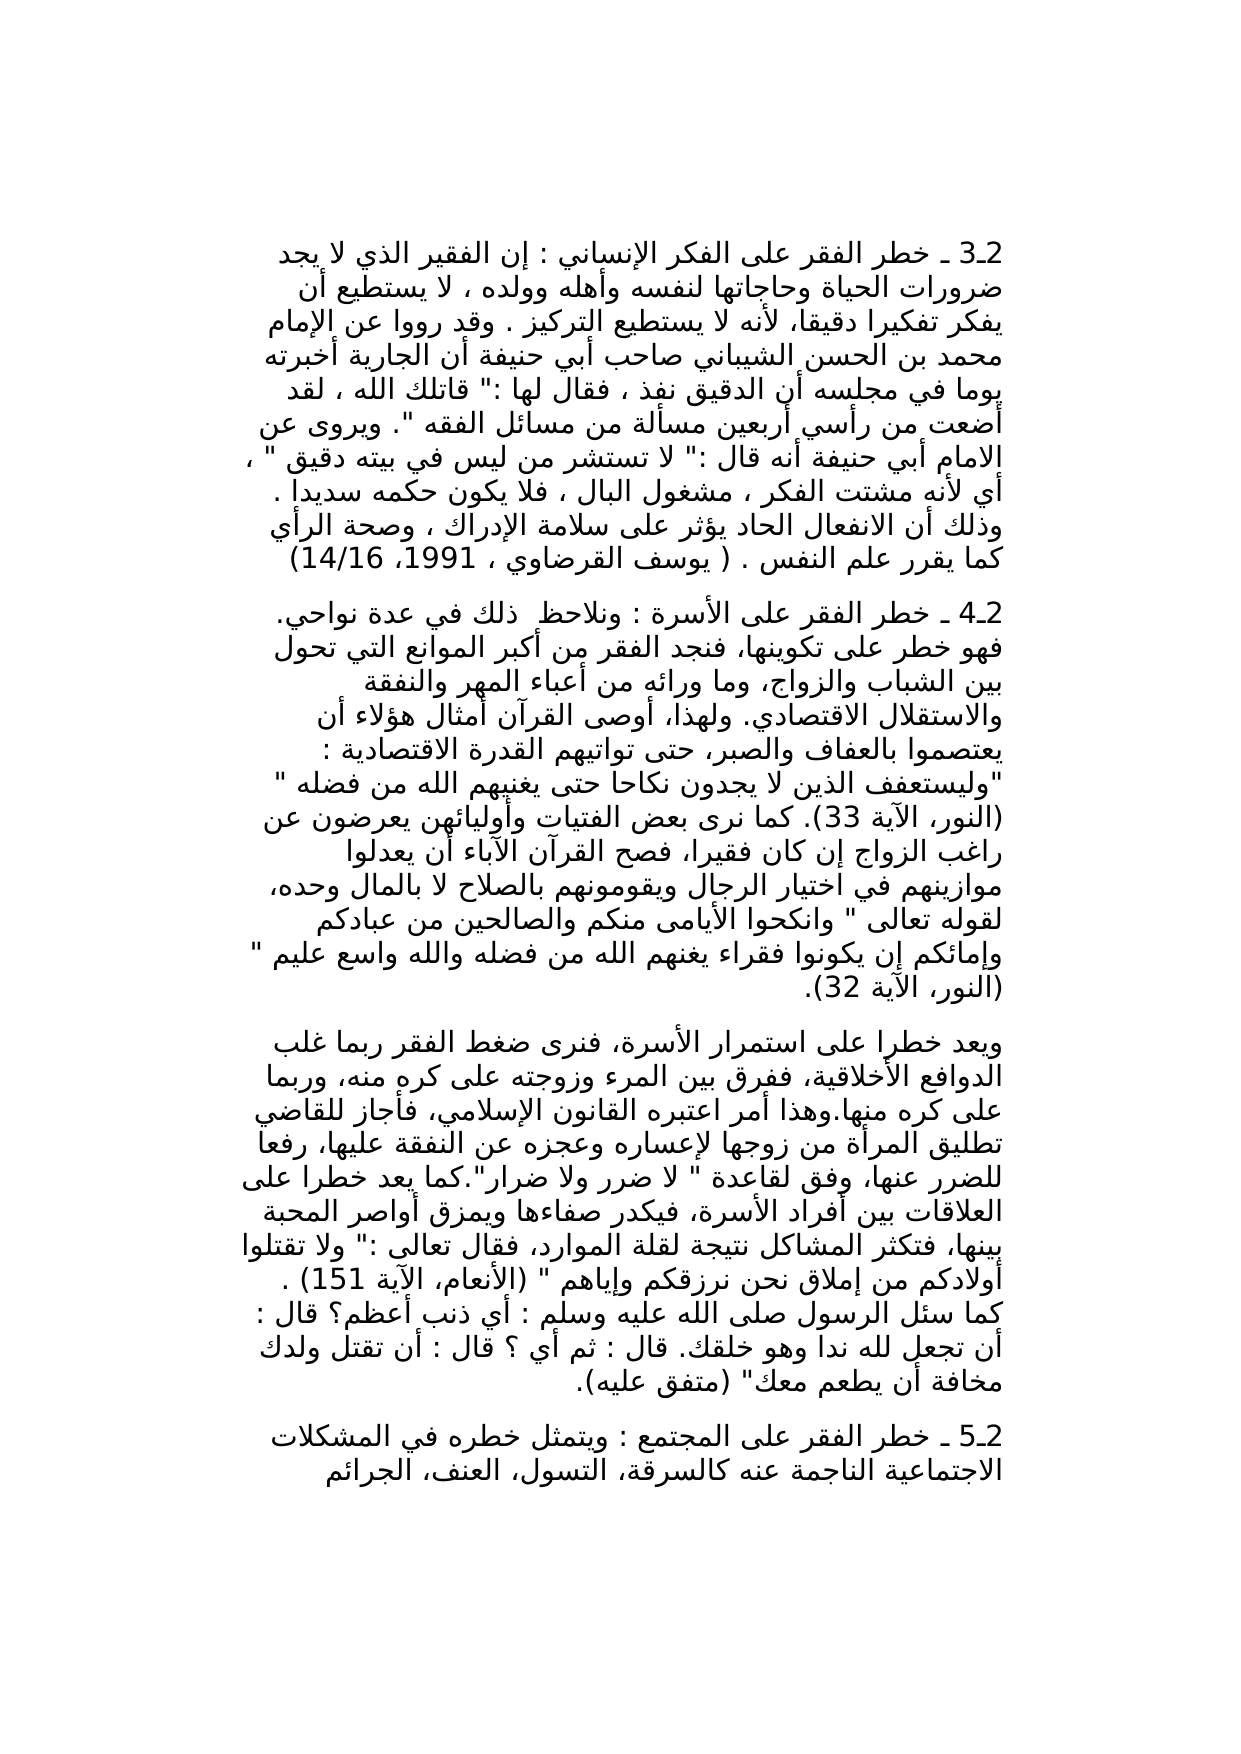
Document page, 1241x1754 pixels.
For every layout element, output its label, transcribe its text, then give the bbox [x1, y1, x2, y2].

text 2ـ3 ـ خطر الفقر على الفكر الإنساني : إن الفقير الذي لا يجد ضرورات الحياة وحاجاتها لنفسه وأهله وولده ، لا يستطيع أن يفكر تفكيرا دقيقا، لأنه لا يستطيع التركيز . وقد رووا عن الإمام محمد بن الحسن الشيباني صاحب أبي حنيفة أن الجارية أخبرته يوما في مجلسه أن الدقيق نفذ ، فقال لها :" قاتلك الله ، لقد أضعت من رأسي أربعين مسألة من مسائل الفقه ". ويروى عن الامام أبي حنيفة أنه قال :" لا تستشر من ليس في بيته دقيق " ، أي لأنه مشتت الفكر ، مشغول البال ، فلا يكون حكمه سديدا . وذلك أن الانفعال الحاد يؤثر على سلامة الإدراك ، وصحة الرأي كما يقرر علم النفس . ( يوسف القرضاوي ، 1991، 14/16) [236, 236, 1004, 576]
text 2ـ4 ـ خطر الفقر على الأسرة : ونلاحظ ذلك في عدة نواحي. فهو خطر على تكوينها، فنجد الفقر من أكبر الموانع التي تحول بين الشباب والزواج، وما ورائه من أعباء المهر والنفقة والاستقلال الاقتصادي. ولهذا، أوصى القرآن أمثال هؤلاء أن يعتصموا بالعفاف والصبر، حتى تواتيهم القدرة الاقتصادية : "وليستعفف الذين لا يجدون نكاحا حتى يغنيهم الله من فضله " (النور، الآية 33). كما نرى بعض الفتيات وأوليائهن يعرضون عن راغب الزواج إن كان فقيرا، فصح القرآن الآباء أن يعدلوا موازينهم في اختيار الرجال ويقومونهم بالصلاح لا بالمال وحده، لقوله تعالى " وانكحوا الأيامى منكم والصالحين من عبادكم وإمائكم إن يكونوا فقراء يغنهم الله من فضله والله واسع عليم " (النور، الآية 32). [236, 597, 1004, 1004]
text ويعد خطرا على استمرار الأسرة، فنرى ضغط الفقر ربما غلب الدوافع الأخلاقية، ففرق بين المرء وزوجته على كره منه، وربما على كره منها.وهذا أمر اعتبره القانون الإسلامي، فأجاز للقاضي تطليق المرأة من زوجها لإعساره وعجزه عن النفقة عليها، رفعا للضرر عنها، وفق لقاعدة " لا ضرر ولا ضرار".كما يعد خطرا على العلاقات بين أفراد الأسرة، فيكدر صفاءها ويمزق أواصر المحبة بينها، فتكثر المشاكل نتيجة لقلة الموارد، فقال تعالى :" ولا تقتلوا أولادكم من إملاق نحن نرزقكم وإياهم " (الأنعام، الآية 151) . كما سئل الرسول صلى الله عليه وسلم : أي ذنب أعظم؟ قال : أن تجعل لله ندا وهو خلقك. قال : ثم أي ؟ قال : أن تقتل ولدك مخافة أن يطعم معك" (متفق عليه). [236, 1025, 1004, 1398]
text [236, 1419, 1004, 1487]
